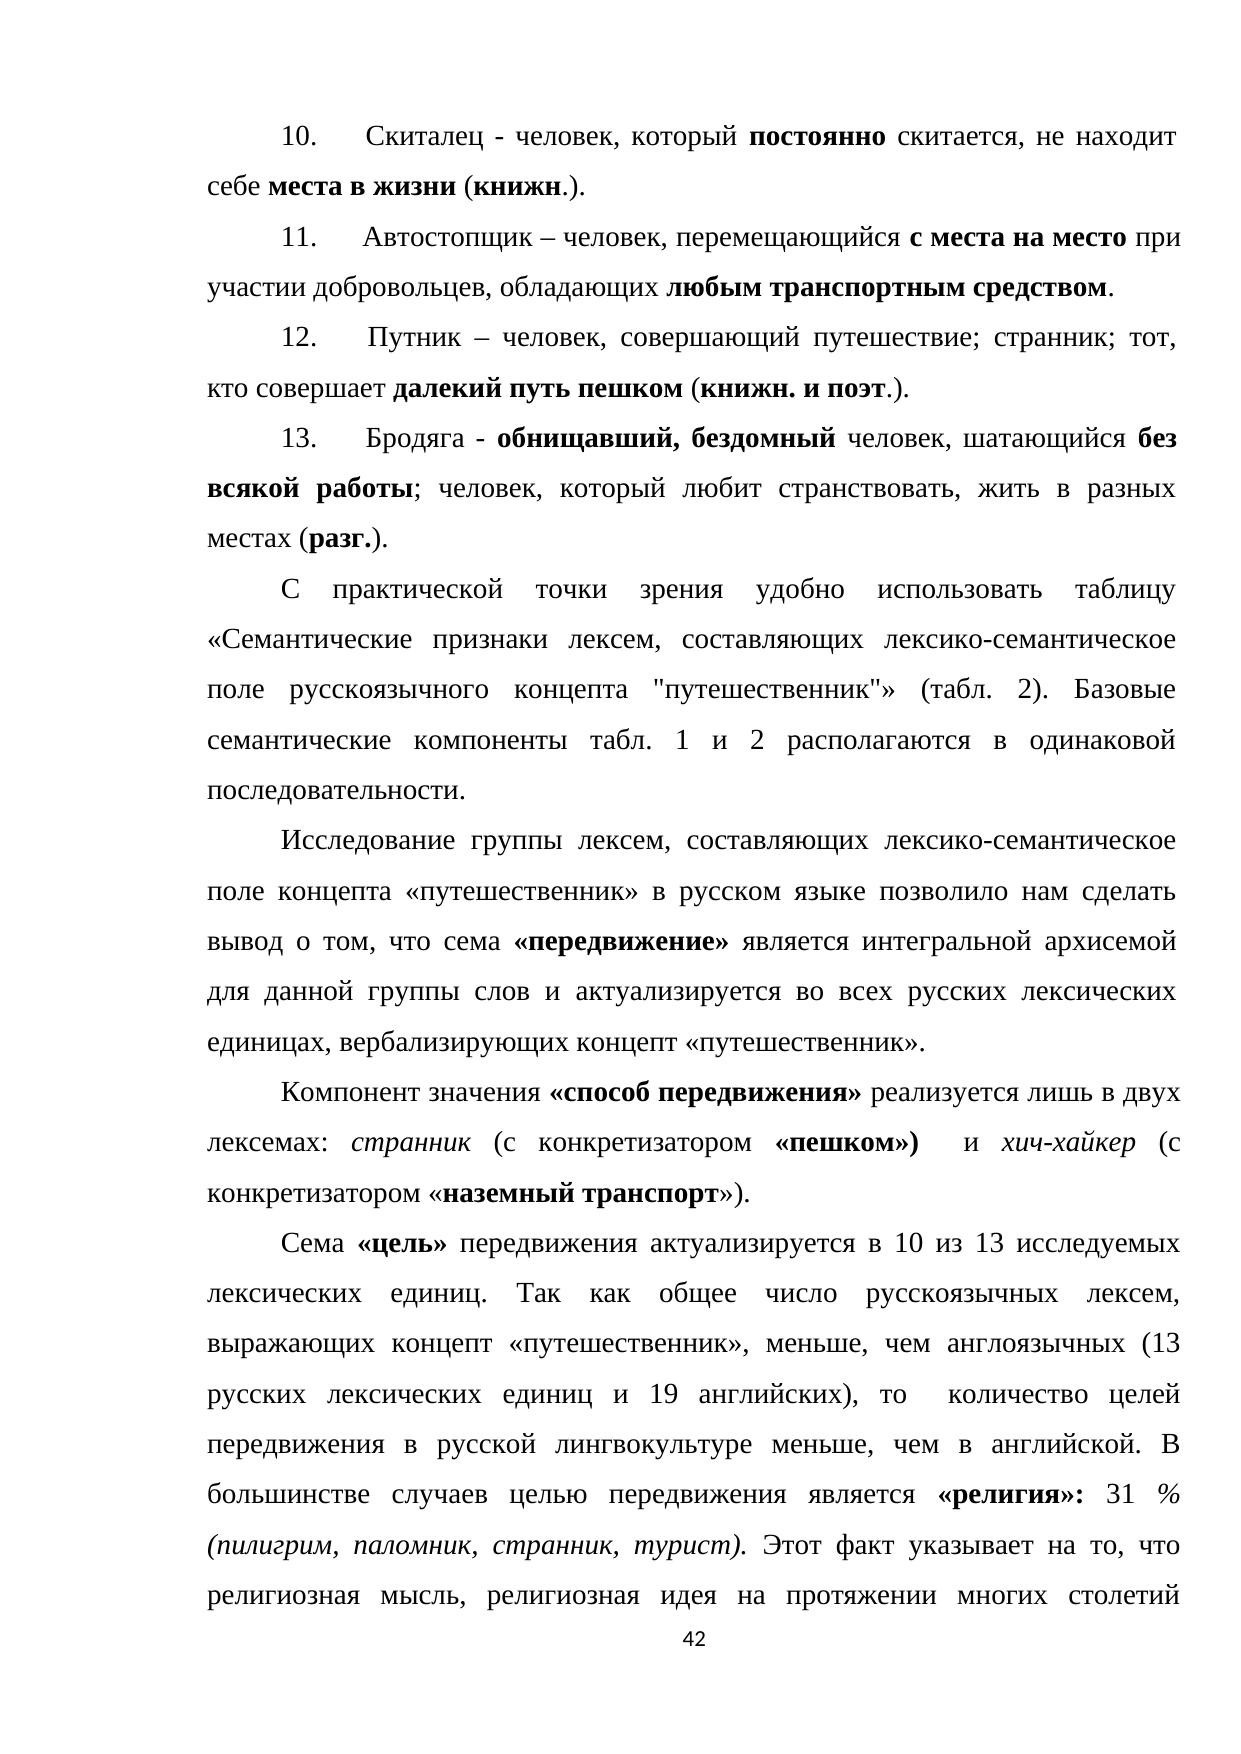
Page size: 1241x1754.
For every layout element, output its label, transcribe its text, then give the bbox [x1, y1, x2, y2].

text С практической точки зрения удобно использовать таблицу «Семантические признаки лексем, составляющих лексико-семантическое поле русскоязычного концепта "путешественник"» (табл. 2). Базовые семантические компоненты табл. 1 и 2 располагаются в одинаковой последовательности. [207, 571, 1177, 806]
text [207, 1225, 1181, 1577]
text Компонент значения «способ передвижения» реализуется лишь в двух лексемах: странник (с конкретизатором «пешком») и хич-хайкер (с конкретизатором «наземный транспорт»). [207, 1074, 1181, 1208]
list Скиталец - человек, который постоянно скитается, не находит себе места в жизни (книжн.). [207, 118, 1177, 202]
list Путник – человек, совершающий путешествие; странник; тот, кто совершает далекий путь пешком (книжн. и поэт.). [207, 319, 1177, 403]
list Автостопщик – человек, перемещающийся с места на место при участии добровольцев, обладающих любым транспортным средством. [207, 219, 1181, 303]
text Исследование группы лексем, составляющих лексико-семантическое поле концепта «путешественник» в русском языке позволило нам сделать вывод о том, что сема «передвижение» является интегральной архисемой для данной группы слов и актуализируется во всех русских лексических единицах, вербализирующих концепт «путешественник». [207, 822, 1177, 1057]
list Бродяга - обнищавший, бездомный человек, шатающийся без всякой работы; человек, который любит странствовать, жить в разных местах (разг.). [207, 420, 1177, 554]
